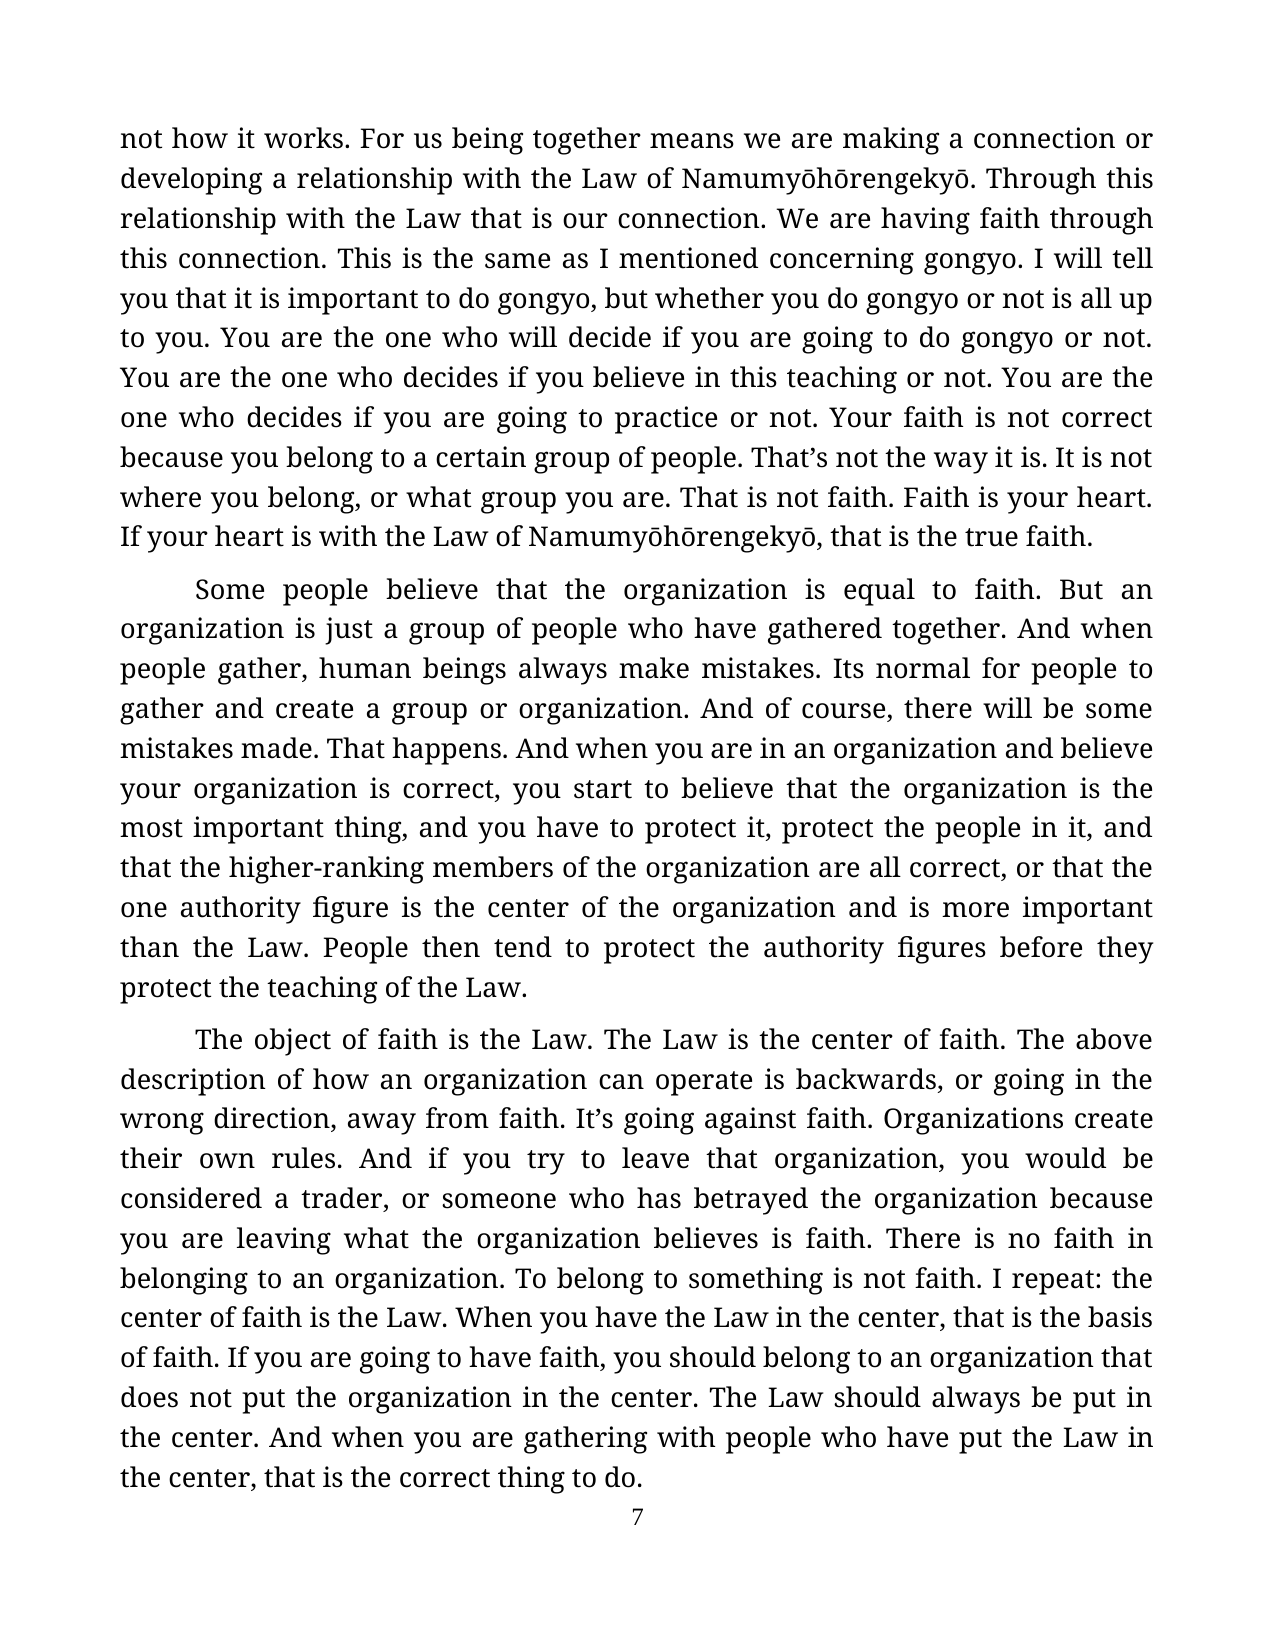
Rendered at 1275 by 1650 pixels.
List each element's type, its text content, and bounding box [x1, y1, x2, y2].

text The object of faith is the Law. The Law is the center of faith. The above description of how an organization can operate is backwards, or going in the wrong direction, away from faith. It’s going against faith. Organizations create their own rules. And if you try to leave that organization, you would be considered a trader, or someone who has betrayed the organization because you are leaving what the organization believes is faith. There is no faith in belonging to an organization. To belong to something is not faith. I repeat: the center of faith is the Law. When you have the Law in the center, that is the basis of faith. If you are going to have faith, you should belong to an organization that does not put the organization in the center. The Law should always be put in the center. And when you are gathering with people who have put the Law in the center, that is the correct thing to do. [120, 1020, 1155, 1495]
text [120, 120, 1155, 555]
text Some people believe that the organization is equal to faith. But an organization is just a group of people who have gathered together. And when people gather, human beings always make mistakes. Its normal for people to gather and create a group or organization. And of course, there will be some mistakes made. That happens. And when you are in an organization and believe your organization is correct, you start to believe that the organization is the most important thing, and you have to protect it, protect the people in it, and that the higher-ranking members of the organization are all correct, or that the one authority figure is the center of the organization and is more important than the Law. People then tend to protect the authority figures before they protect the teaching of the Law. [120, 570, 1155, 1005]
